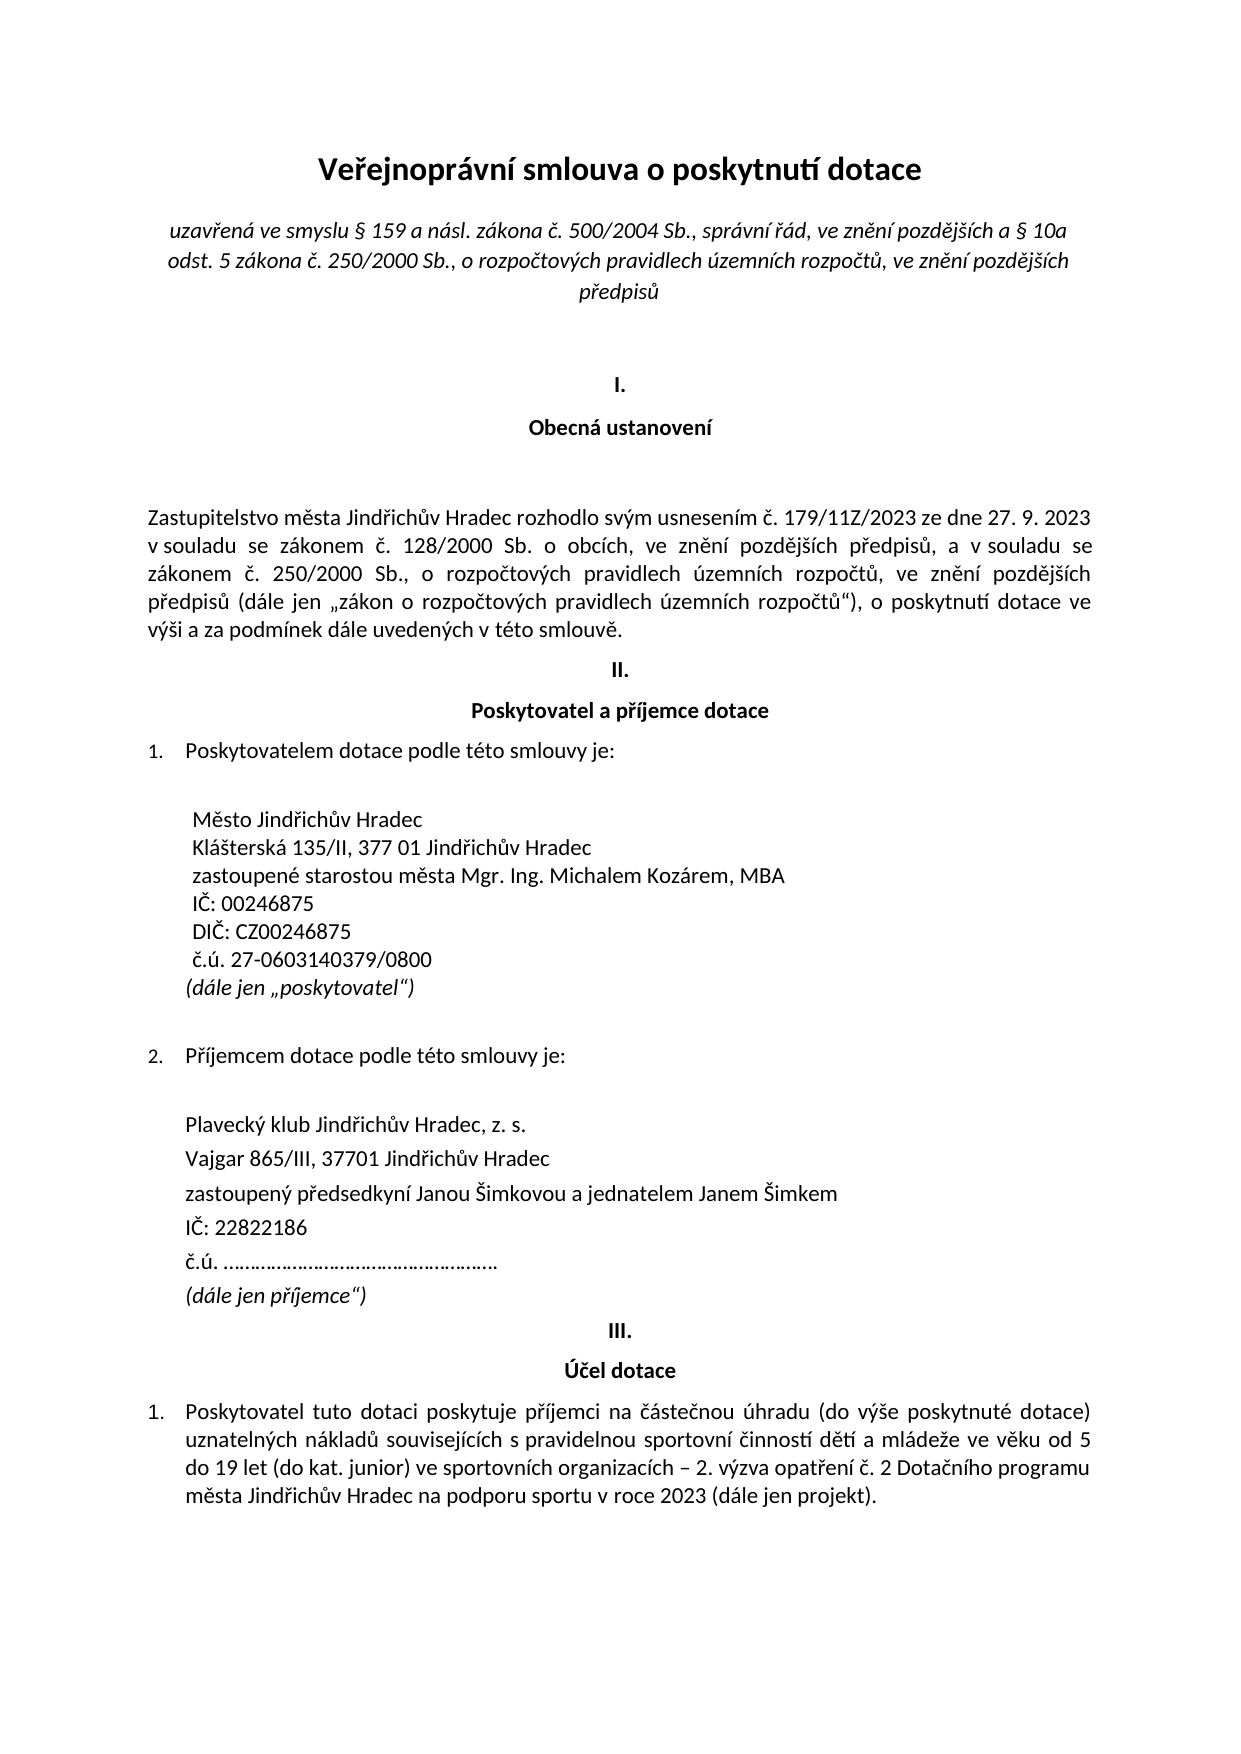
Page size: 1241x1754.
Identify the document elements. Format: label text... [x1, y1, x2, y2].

text III. [148, 1316, 1093, 1344]
list Poskytovatelem dotace podle této smlouvy je: [148, 736, 1093, 764]
text Poskytovatel a příjemce dotace [148, 696, 1093, 724]
title Veřejnoprávní smlouva o poskytnutí dotace [148, 148, 1093, 188]
text Účel dotace [148, 1356, 1093, 1384]
text Zastupitelstvo města Jindřichův Hradec rozhodlo svým usnesením č. 179/11Z/2023 ze dne 27. 9. 2023 v souladu se zákonem č. 128/2000 Sb. o obcích, ve znění pozdějších předpisů, a v souladu se zákonem č. 250/2000 Sb., o rozpočtových pravidlech územních rozpočtů, ve znění pozdějších předpisů (dále jen „zákon o rozpočtových pravidlech územních rozpočtů“), o poskytnutí dotace ve výši a za podmínek dále uvedených v této smlouvě. [148, 503, 1093, 643]
text uzavřená ve smyslu § 159 a násl. zákona č. 500/2004 Sb., správní řád, ve znění pozdějších a § 10a odst. 5 zákona č. 250/2000 Sb., o rozpočtových pravidlech územních rozpočtů, ve znění pozdějších předpisů [148, 216, 1093, 305]
text č.ú. 27-0603140379/0800 [148, 945, 1093, 973]
text (dále jen „poskytovatel“) [148, 973, 1093, 1001]
text Město Jindřichův Hradec [192, 805, 1093, 833]
list Poskytovatel tuto dotaci poskytuje příjemci na částečnou úhradu (do výše poskytnuté dotace) uznatelných nákladů souvisejících s pravidelnou sportovní činností dětí a mládeže ve věku od 5 do 19 let (do kat. junior) ve sportovních organizacích – 2. výzva opatření č. 2 Dotačního programu města Jindřichův Hradec na podporu sportu v roce 2023 (dále jen projekt). [148, 1397, 1093, 1509]
text I. [148, 371, 1093, 398]
text (dále jen příjemce“) [148, 1282, 1093, 1309]
text IČ: 00246875 [148, 889, 1093, 917]
text II. [148, 655, 1093, 683]
list Příjemcem dotace podle této smlouvy je: [148, 1042, 1093, 1070]
text Klášterská 135/II, 377 01 Jindřichův Hradec [148, 833, 1093, 861]
text zastoupené starostou města Mgr. Ing. Michalem Kozárem, MBA [148, 861, 1093, 889]
text Plavecký klub Jindřichův Hradec, z. s. [148, 1110, 1093, 1138]
text č.ú. ……………………………………………. [148, 1247, 1093, 1275]
text DIČ: CZ00246875 [148, 917, 1093, 945]
text IČ: 22822186 [185, 1213, 1093, 1241]
text zastoupený předsedkyní Janou Šimkovou a jednatelem Janem Šimkem [185, 1179, 1093, 1207]
text Vajgar 865/III, 37701 Jindřichův Hradec [148, 1144, 1093, 1172]
text Obecná ustanovení [148, 413, 1093, 441]
